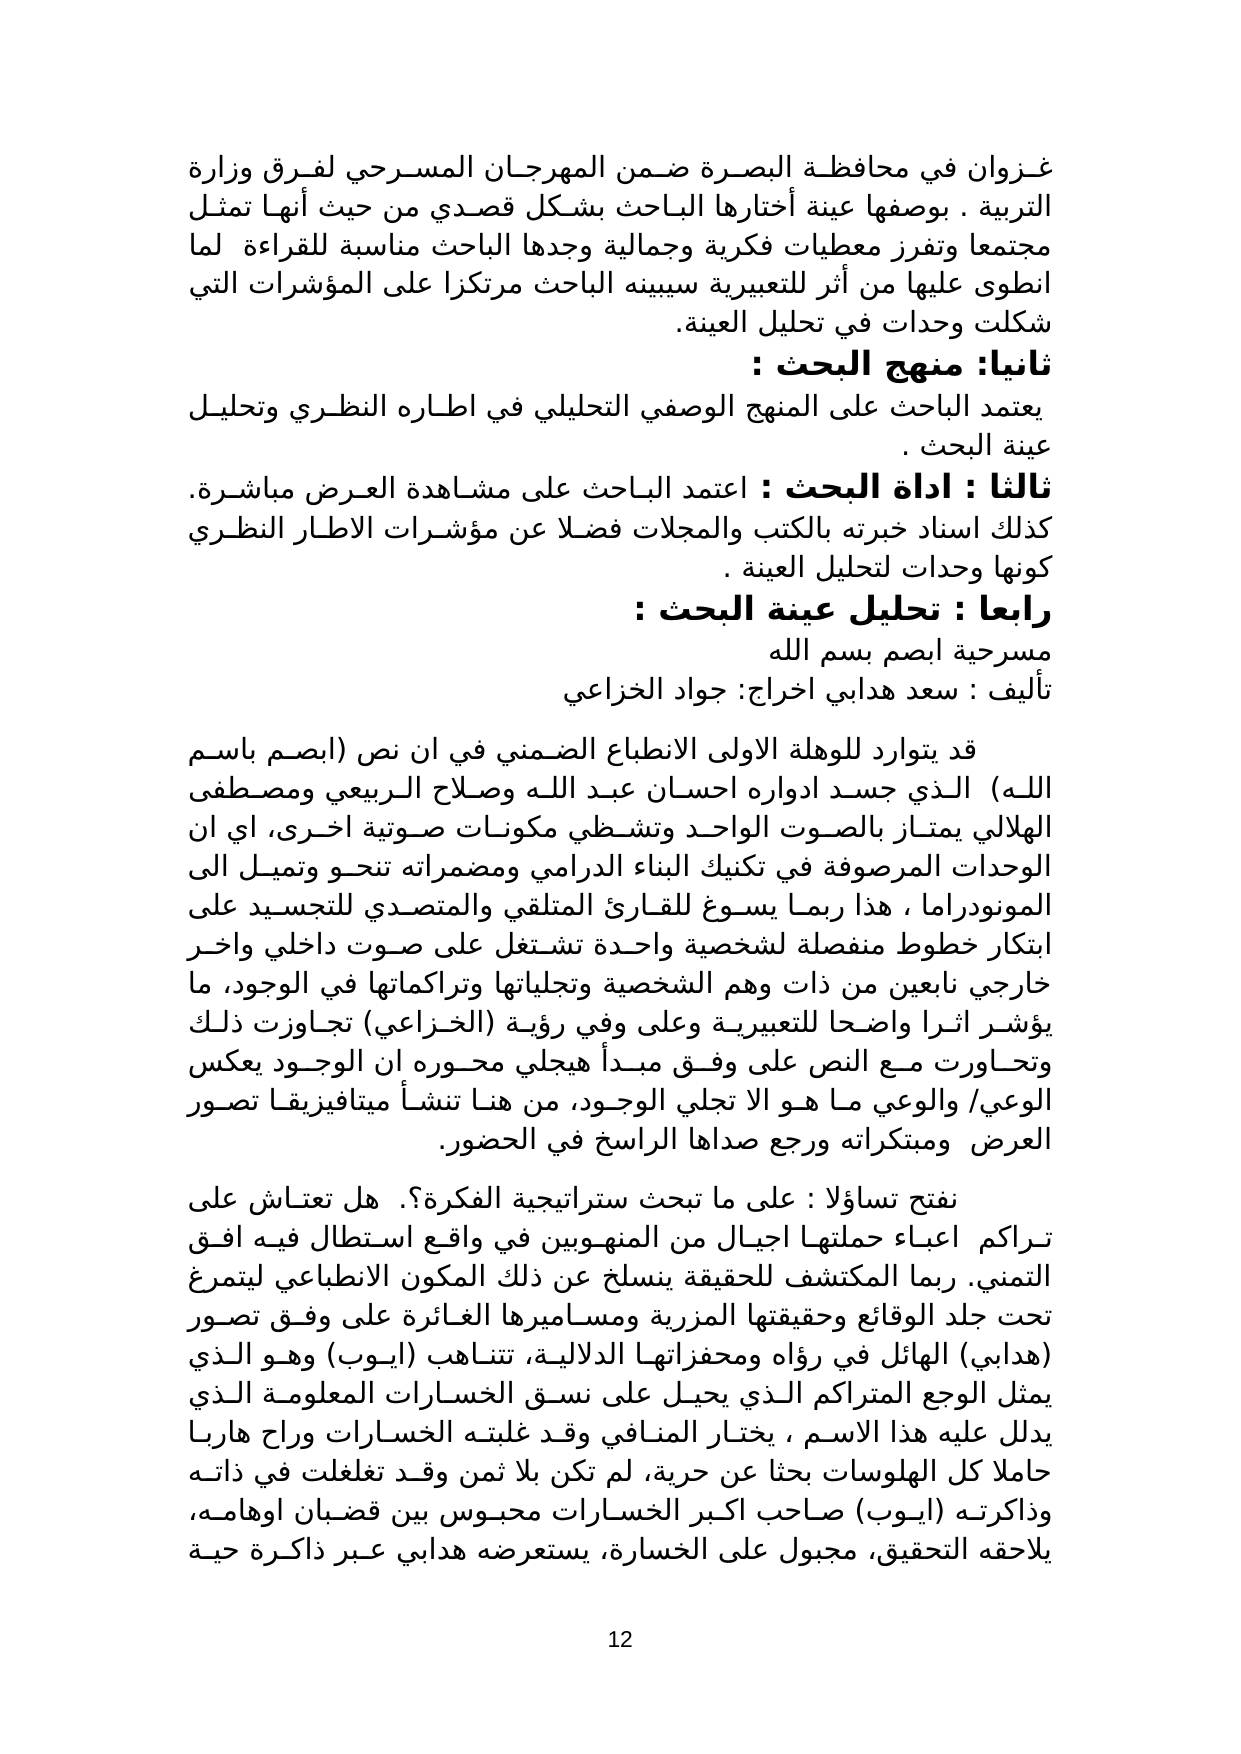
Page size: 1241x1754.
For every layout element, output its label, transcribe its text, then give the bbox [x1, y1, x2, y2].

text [187, 150, 1053, 340]
text تأليف : سعد هدابي اخراج: جواد الخزاعي [187, 673, 1053, 707]
text قد يتوارد للوهلة الاولى الانطباع الضمني في ان نص (ابصم باسم الله) الذي جسد ادواره احسان عبد الله وصلاح الربيعي ومصطفى الهلالي يمتاز بالصوت الواحد وتشظي مكونات صوتية اخرى، اي ان الوحدات المرصوفة في تكنيك البناء الدرامي ومضمراته تنحو وتميل الى المونودراما ، هذا ربما يسوغ للقارئ المتلقي والمتصدي للتجسيد على ابتكار خطوط منفصلة لشخصية واحدة تشتغل على صوت داخلي واخر خارجي نابعين من ذات وهم الشخصية وتجلياتها وتراكماتها في الوجود، ما يؤشر اثرا واضحا للتعبيرية وعلى وفي رؤية (الخزاعي) تجاوزت ذلك وتحاورت مع النص على وفق مبدأ هيجلي محوره ان الوجود يعكس الوعي/ والوعي ما هو الا تجلي الوجود، من هنا تنشأ ميتافيزيقا تصور العرض ومبتكراته ورجع صداها الراسخ في الحضور. [187, 732, 1053, 1156]
text مسرحية ابصم بسم الله [187, 634, 1053, 668]
text يعتمد الباحث على المنهج الوصفي التحليلي في اطاره النظري وتحليل عينة البحث . [187, 389, 1053, 462]
text رابعا : تحليل عينة البحث : [187, 589, 1053, 628]
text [187, 1182, 1053, 1566]
text ثالثا : اداة البحث : اعتمد الباحث على مشاهدة العرض مباشرة. كذلك اسناد خبرته بالكتب والمجلات فضلا عن مؤشرات الاطار النظري كونها وحدات لتحليل العينة . [187, 467, 1053, 584]
text ثانيا: منهج البحث : [187, 345, 1053, 384]
